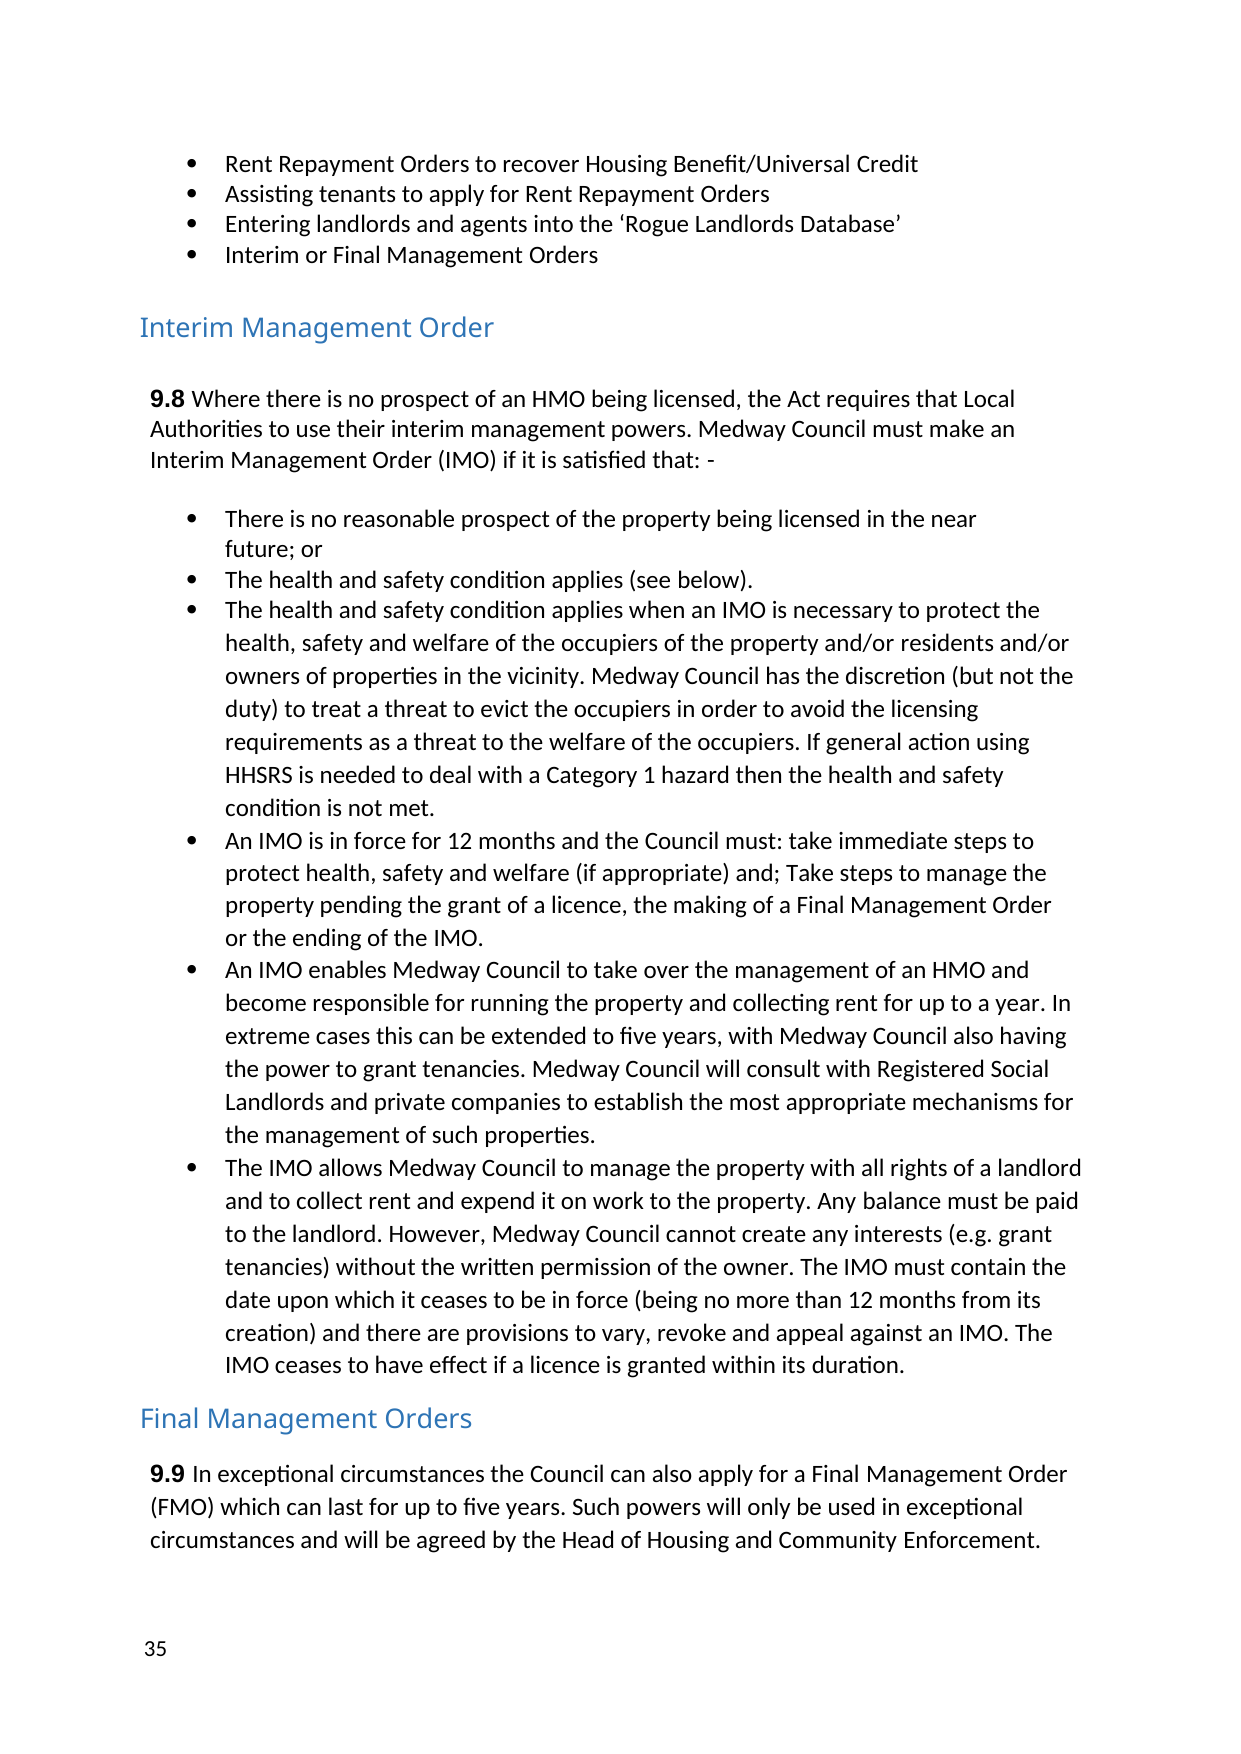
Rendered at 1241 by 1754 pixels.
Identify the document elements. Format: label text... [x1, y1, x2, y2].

subtitle Interim Management Order [139, 308, 1105, 345]
list Where there is no prospect of an HMO being licensed, the Act requires that Local Authorities to use their interim management powers. Medway Council must make an Interim Management Order (IMO) if it is satisfied that: - [150, 383, 1091, 474]
list Rent Repayment Orders to recover Housing Benefit/Universal Credit [187, 148, 1105, 178]
list The health and safety condition applies when an IMO is necessary to protect the health, safety and welfare of the occupiers of the property and/or residents and/or owners of properties in the vicinity. Medway Council has the discretion (but not the duty) to treat a threat to evict the occupiers in order to avoid the licensing requirements as a threat to the welfare of the occupiers. If general action using HHSRS is needed to deal with a Category 1 hazard then the health and safety condition is not met. [187, 594, 1089, 823]
list In exceptional circumstances the Council can also apply for a Final Management Order (FMO) which can last for up to five years. Such powers will only be used in exceptional circumstances and will be agreed by the Head of Housing and Community Enforcement. [150, 1458, 1082, 1554]
subtitle Final Management Orders [139, 1399, 1105, 1436]
list Entering landlords and agents into the ‘Rogue Landlords Database’ [187, 209, 1105, 239]
list Assisting tenants to apply for Rent Repayment Orders [187, 178, 1105, 209]
list An IMO is in force for 12 months and the Council must: take immediate steps to protect health, safety and welfare (if appropriate) and; Take steps to manage the property pending the grant of a licence, the making of a Final Management Order or the ending of the IMO. [187, 825, 1076, 952]
list There is no reasonable prospect of the property being licensed in the near future; or [187, 503, 1043, 564]
list The health and safety condition applies (see below). [187, 564, 1105, 594]
list The IMO allows Medway Council to manage the property with all rights of a landlord and to collect rent and expend it on work to the property. Any balance must be paid to the landlord. However, Medway Council cannot create any interests (e.g. grant tenancies) without the written permission of the owner. The IMO must contain the date upon which it ceases to be in force (being no more than 12 months from its creation) and there are provisions to vary, revoke and appeal against an IMO. The IMO ceases to have effect if a licence is granted within its duration. [187, 1152, 1089, 1380]
list An IMO enables Medway Council to take over the management of an HMO and become responsible for running the property and collecting rent for up to a year. In extreme cases this can be extended to five years, with Medway Council also having the power to grant tenancies. Medway Council will consult with Registered Social Landlords and private companies to establish the most appropriate mechanisms for the management of such properties. [187, 954, 1089, 1150]
list Interim or Final Management Orders [187, 239, 1105, 269]
